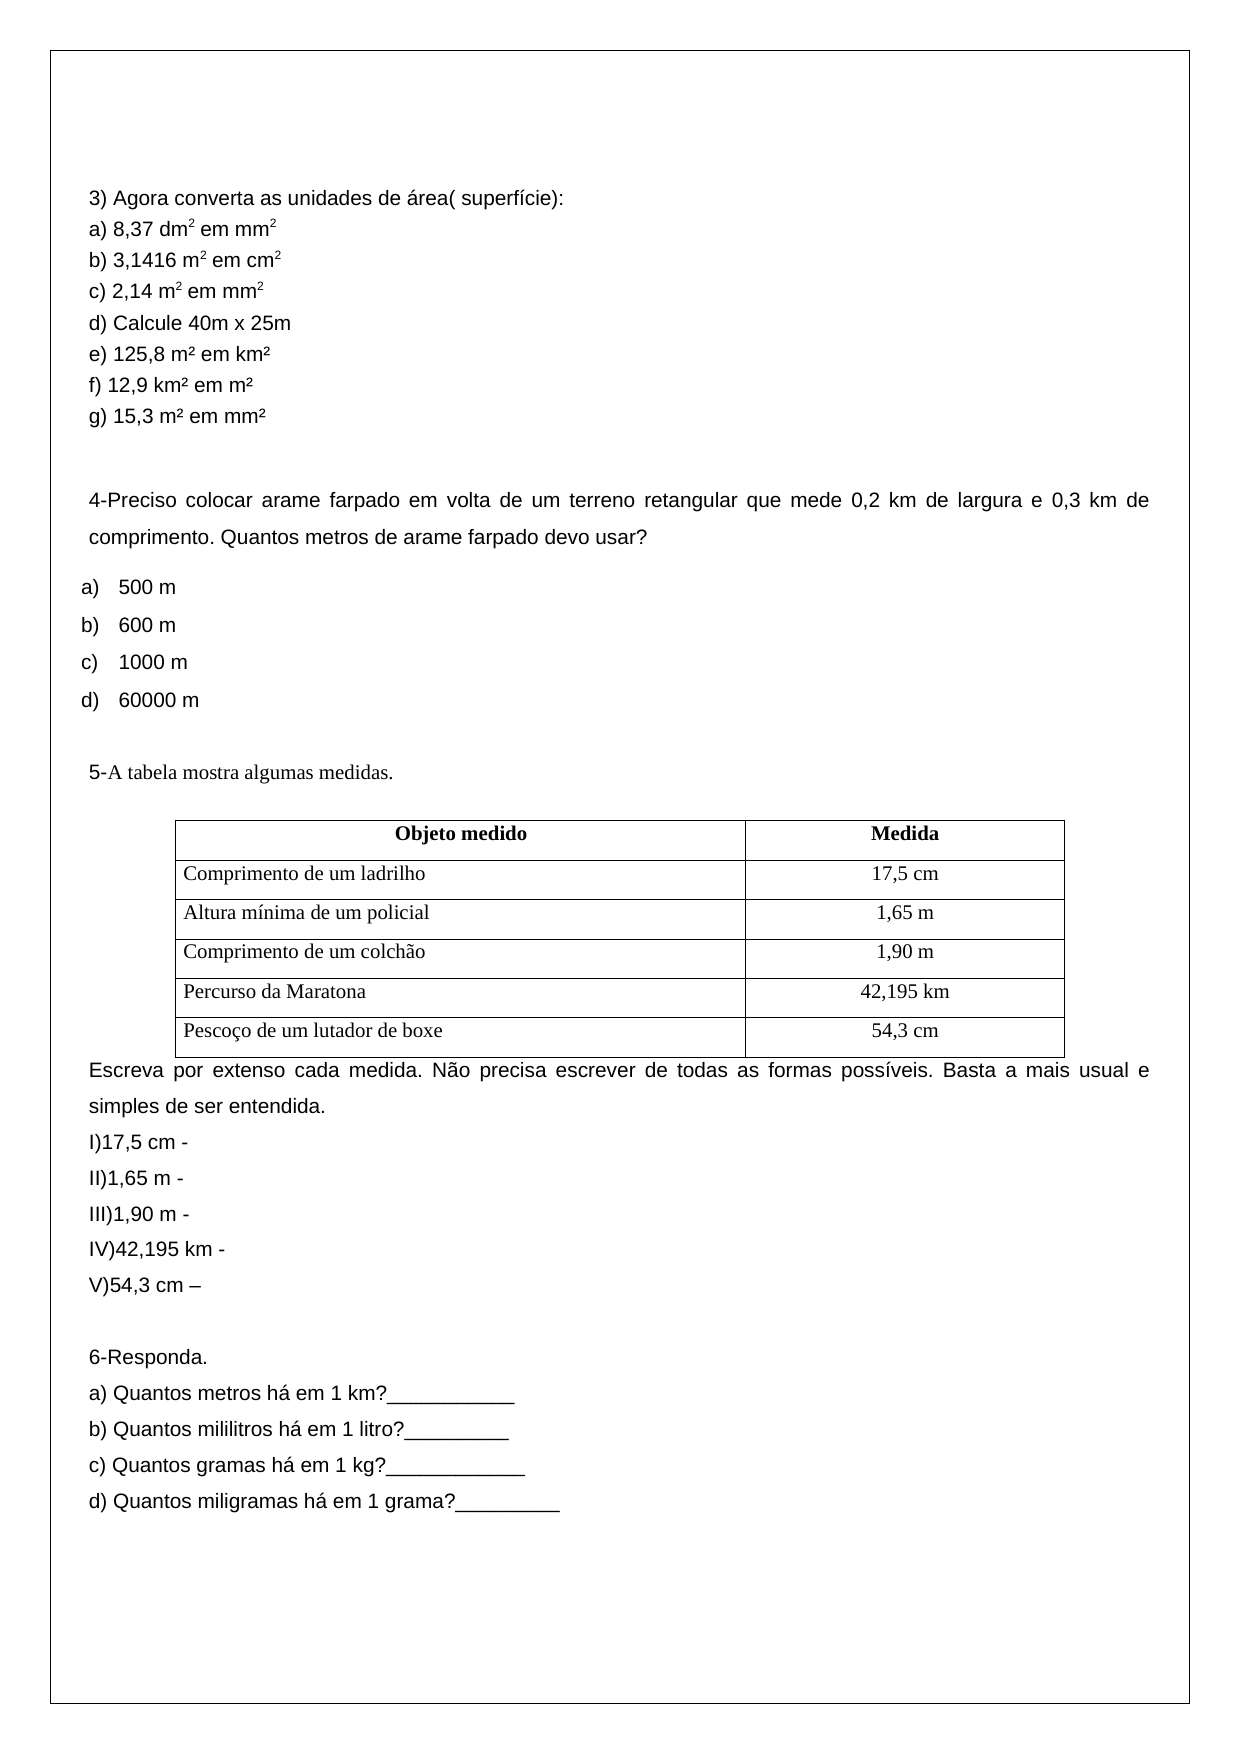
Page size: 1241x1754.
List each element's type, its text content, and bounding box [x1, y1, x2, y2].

list 1000 m [81, 637, 1152, 674]
list 600 m [81, 599, 1152, 637]
table_header Objeto medido [176, 821, 745, 860]
table_cell 54,3 cm [746, 1018, 1064, 1057]
table_cell Percurso da Maratona [176, 979, 745, 1017]
list 60000 m [81, 674, 1152, 712]
table_cell 1,65 m [746, 900, 1064, 938]
table_cell 42,195 km [746, 979, 1064, 1017]
text IV)42,195 km - [89, 1237, 1152, 1261]
text c) Quantos gramas há em 1 kg?____________ [89, 1453, 1152, 1477]
text a) Quantos metros há em 1 km?___________ [89, 1381, 1152, 1405]
table_cell 1,90 m [746, 940, 1064, 978]
table_cell 17,5 cm [746, 861, 1064, 899]
text III)1,90 m - [89, 1201, 1152, 1225]
table_header Medida [746, 821, 1064, 860]
text Escreva por extenso cada medida. Não precisa escrever de todas as formas possíveis. Basta a mais usual e simples de ser entendida. [89, 1058, 1152, 1117]
list 500 m [81, 562, 1152, 599]
text II)1,65 m - [89, 1165, 1152, 1189]
text e) 125,8 m² em km² [89, 334, 1152, 366]
table_cell Pescoço de um lutador de boxe [176, 1018, 745, 1057]
table_cell Comprimento de um ladrilho [176, 861, 745, 899]
table_cell Altura mínima de um policial [176, 900, 745, 938]
text 5-A tabela mostra algumas medidas. [89, 760, 1152, 784]
text d) Quantos miligramas há em 1 grama?_________ [89, 1489, 1152, 1513]
text c) 2,14 m2 em mm2 [89, 272, 1152, 303]
text 4-Preciso colocar arame farpado em volta de um terreno retangular que mede 0,2 km de largura e 0,3 km de comprimento. Quantos metros de arame farpado devo usar? [89, 474, 1152, 549]
text I)17,5 cm - [89, 1129, 1152, 1153]
text a) 8,37 dm2 em mm2 [89, 209, 1152, 241]
text V)54,3 cm – [89, 1273, 1152, 1297]
text b) 3,1416 m2 em cm2 [89, 241, 1152, 272]
text 3) Agora converta as unidades de área( superfície): [89, 178, 1152, 209]
text f) 12,9 km² em m² [89, 366, 1152, 397]
text g) 15,3 m² em mm² [89, 397, 1152, 428]
text b) Quantos mililitros há em 1 litro?_________ [89, 1417, 1152, 1441]
text 6-Responda. [89, 1345, 1152, 1369]
table_cell Comprimento de um colchão [176, 940, 745, 978]
text d) Calcule 40m x 25m [89, 303, 1152, 334]
